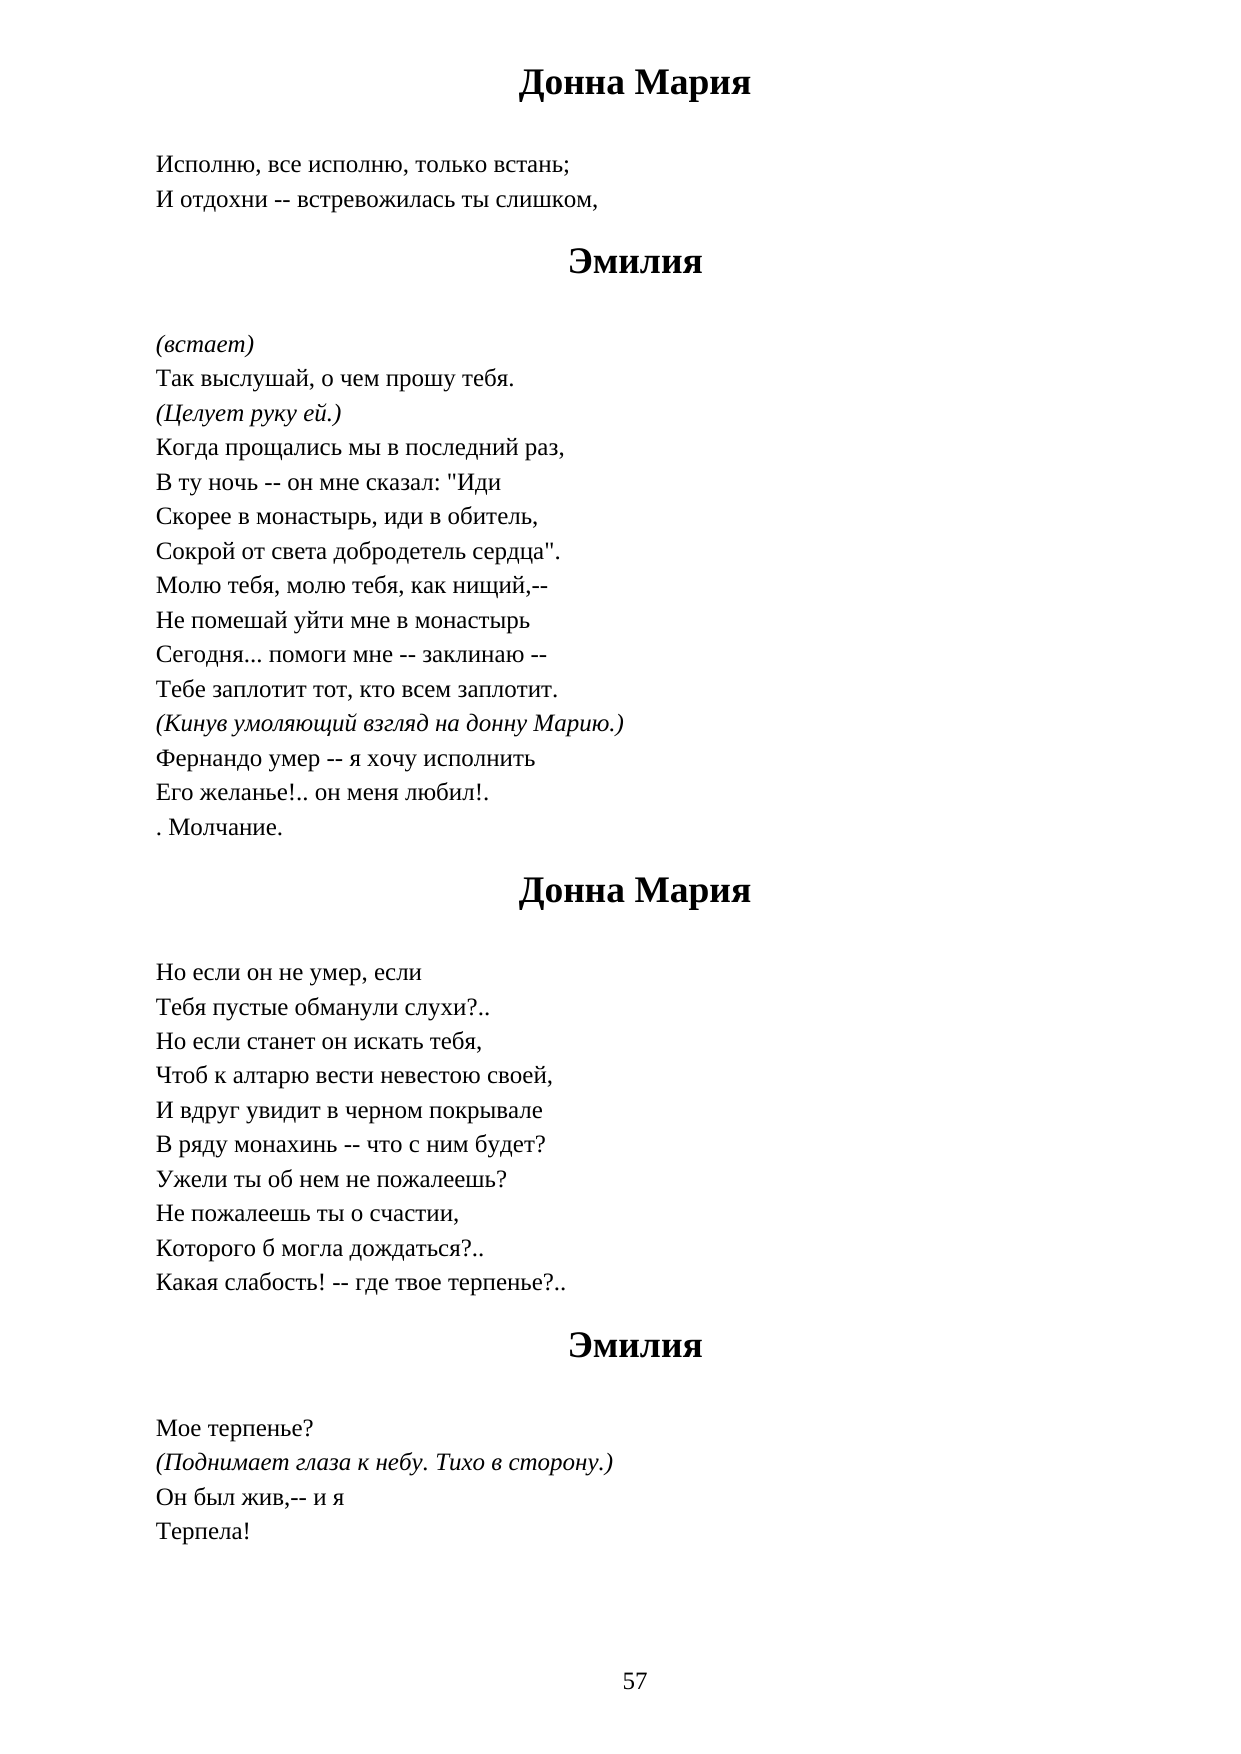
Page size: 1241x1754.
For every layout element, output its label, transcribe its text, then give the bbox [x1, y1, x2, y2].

text (встает) Так выслушай, о чем прошу тебя. (Целует руку ей.) Когда прощались мы в последний раз, В ту ночь -- он мне сказал: "Иди Скорее в монастырь, иди в обитель, Сокрой от света добродетель сердца". Молю тебя, молю тебя, как нищий,-- Не помешай уйти мне в монастырь Сегодня... помоги мне -- заклинаю -- Тебе заплотит тот, кто всем заплотит. (Кинув умоляющий взгляд на донну Марию.) Фернандо умер -- я хочу исполнить Его желанье!.. он меня любил!. . Молчание. [118, 294, 1152, 841]
subtitle Эмилия [118, 1323, 1152, 1366]
subtitle Донна Мария [118, 59, 1152, 102]
subtitle Эмилия [118, 239, 1152, 282]
text Но если он не умер, если Тебя пустые обманули слухи?.. Но если станет он искать тебя, Чтоб к алтарю вести невестою своей, И вдруг увидит в черном покрывале В ряду монахинь -- что с ним будет? Ужели ты об нем не пожалеешь? Не пожалеешь ты о счастии, Которого б могла дождаться?.. Какая слабость! -- где твое терпенье?.. [118, 923, 1152, 1296]
subtitle Донна Мария [118, 867, 1152, 910]
text Исполню, все исполню, только встань; И отдохни -- встревожилась ты слишком, [118, 115, 1152, 212]
text Мое терпенье? (Поднимает глаза к небу. Тихо в сторону.) Он был жив,-- и я Терпела! [118, 1378, 1152, 1545]
